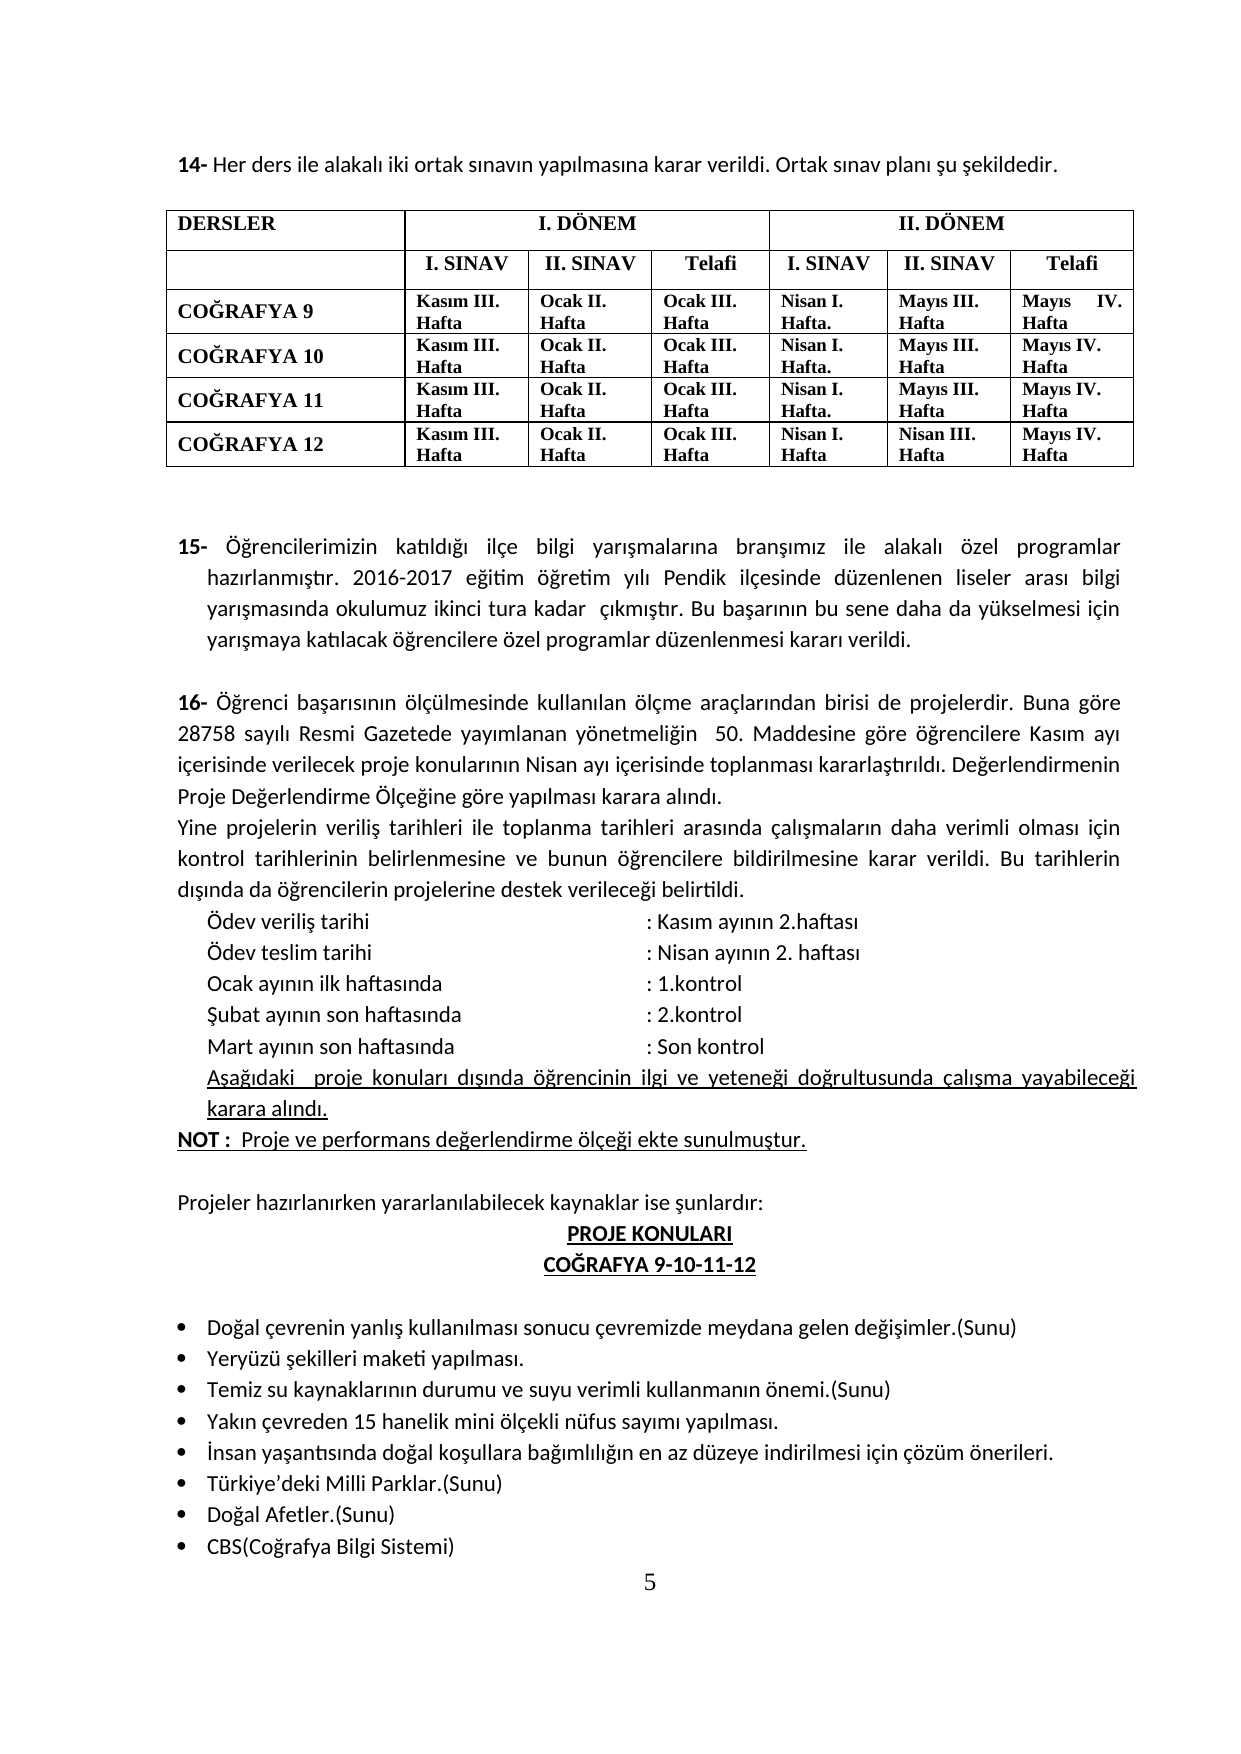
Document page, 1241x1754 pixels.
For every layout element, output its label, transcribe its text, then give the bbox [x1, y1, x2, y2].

list Doğal Afetler.(Sunu) [177, 1498, 1122, 1529]
table_cell Kasım III. Hafta [406, 423, 528, 466]
table_cell Ocak II. Hafta [529, 423, 651, 466]
table_cell Ocak II. Hafta [529, 334, 651, 377]
table_header II. DÖNEM [770, 211, 1133, 249]
table_cell COĞRAFYA 9 [167, 290, 404, 333]
text NOT : Proje ve performans değerlendirme ölçeği ekte sunulmuştur. [177, 1123, 1122, 1154]
table_header I. DÖNEM [406, 211, 769, 249]
table_cell Nisan I. Hafta. [770, 334, 887, 377]
table_cell Ocak II. Hafta [529, 290, 651, 333]
text Aşağıdaki proje konuları dışında öğrencinin ilgi ve yeteneği doğrultusunda çalışma yayabileceği karara alındı. [207, 1089, 1137, 1123]
table_cell Kasım III. Hafta [406, 378, 528, 421]
text 16- Öğrenci başarısının ölçülmesinde kullanılan ölçme araçlarından birisi de projelerdir. Buna göre 28758 sayılı Resmi Gazetede yayımlanan yönetmeliğin 50. Maddesine göre öğrencilere Kasım ayı içerisinde verilecek proje konularının Nisan ayı içerisinde toplanması kararlaştırıldı. Değerlendirmenin Proje Değerlendirme Ölçeğine göre yapılması karara alındı. [177, 685, 1122, 810]
list Temiz su kaynaklarının durumu ve suyu verimli kullanmanın önemi.(Sunu) [177, 1373, 1122, 1404]
text Ödev veriliş tarihi : Kasım ayının 2.haftası [207, 904, 1122, 935]
table_cell Mayıs III. Hafta [888, 334, 1010, 377]
table_cell Ocak III. Hafta [652, 423, 769, 466]
table_cell Ocak II. Hafta [529, 378, 651, 421]
table_cell I. SINAV [770, 251, 887, 289]
table_cell Telafi [1011, 251, 1133, 289]
table_cell Nisan III. Hafta [888, 423, 1010, 466]
text Yine projelerin veriliş tarihleri ile toplanma tarihleri arasında çalışmaların daha verimli olması için kontrol tarihlerinin belirlenmesine ve bunun öğrencilere bildirilmesine karar verildi. Bu tarihlerin dışında da öğrencilerin projelerine destek verileceği belirtildi. [177, 810, 1122, 904]
table_cell Mayıs III. Hafta [888, 290, 1010, 333]
table_header DERSLER [167, 211, 404, 249]
table_cell Mayıs III. Hafta [888, 378, 1010, 421]
list CBS(Coğrafya Bilgi Sistemi) [177, 1529, 1122, 1560]
text Mart ayının son haftasında : Son kontrol [207, 1029, 1122, 1060]
text Projeler hazırlanırken yararlanılabilecek kaynaklar ise şunlardır: [177, 1185, 1122, 1217]
list Türkiye’deki Milli Parklar.(Sunu) [177, 1467, 1122, 1498]
text Ödev teslim tarihi : Nisan ayının 2. haftası [207, 935, 1122, 967]
table_cell Ocak III. Hafta [652, 334, 769, 377]
table_cell Telafi [652, 251, 769, 289]
table_cell [167, 251, 404, 289]
table_cell Mayıs IV. Hafta [1011, 334, 1133, 377]
table_cell Nisan I. Hafta. [770, 378, 887, 421]
table_cell COĞRAFYA 12 [167, 423, 404, 466]
table_cell I. SINAV [406, 251, 528, 289]
table_cell Ocak III. Hafta [652, 290, 769, 333]
table_cell Mayıs IV. Hafta [1011, 378, 1133, 421]
table_cell II. SINAV [529, 251, 651, 289]
table_cell II. SINAV [888, 251, 1010, 289]
list Yakın çevreden 15 hanelik mini ölçekli nüfus sayımı yapılması. [177, 1404, 1122, 1435]
table_cell Ocak III. Hafta [652, 378, 769, 421]
list Yeryüzü şekilleri maketi yapılması. [177, 1342, 1122, 1373]
text Şubat ayının son haftasında : 2.kontrol [207, 998, 1122, 1029]
table_cell Nisan I. Hafta. [770, 290, 887, 333]
table_cell Nisan I. Hafta [770, 423, 887, 466]
text 15- Öğrencilerimizin katıldığı ilçe bilgi yarışmalarına branşımız ile alakalı özel programlar hazırlanmıştır. 2016-2017 eğitim öğretim yılı Pendik ilçesinde düzenlenen liseler arası bilgi yarışmasında okulumuz ikinci tura kadar çıkmıştır. Bu başarının bu sene daha da yükselmesi için yarışmaya katılacak öğrencilere özel programlar düzenlenmesi kararı verildi. [177, 529, 1122, 654]
text Ocak ayının ilk haftasında : 1.kontrol [207, 967, 1122, 998]
list İnsan yaşantısında doğal koşullara bağımlılığın en az düzeye indirilmesi için çözüm önerileri. [177, 1435, 1122, 1467]
table_cell COĞRAFYA 10 [167, 334, 404, 377]
list Doğal çevrenin yanlış kullanılması sonucu çevremizde meydana gelen değişimler.(Sunu) [177, 1310, 1122, 1342]
table_cell COĞRAFYA 11 [167, 378, 404, 421]
table_cell Mayıs IV. Hafta [1011, 290, 1133, 333]
text COĞRAFYA 9-10-11-12 [177, 1248, 1122, 1279]
text 14- Her ders ile alakalı iki ortak sınavın yapılmasına karar verildi. Ortak sınav planı şu şekildedir. [177, 148, 1122, 179]
text PROJE KONULARI [177, 1217, 1122, 1248]
table_cell Kasım III. Hafta [406, 334, 528, 377]
text Aşağıdaki proje konuları dışında öğrencinin ilgi ve yeteneği doğrultusunda çalışma yayabileceği karara alındı. [207, 1060, 1137, 1087]
table_cell Mayıs IV. Hafta [1011, 423, 1133, 466]
table_cell Kasım III. Hafta [406, 290, 528, 333]
